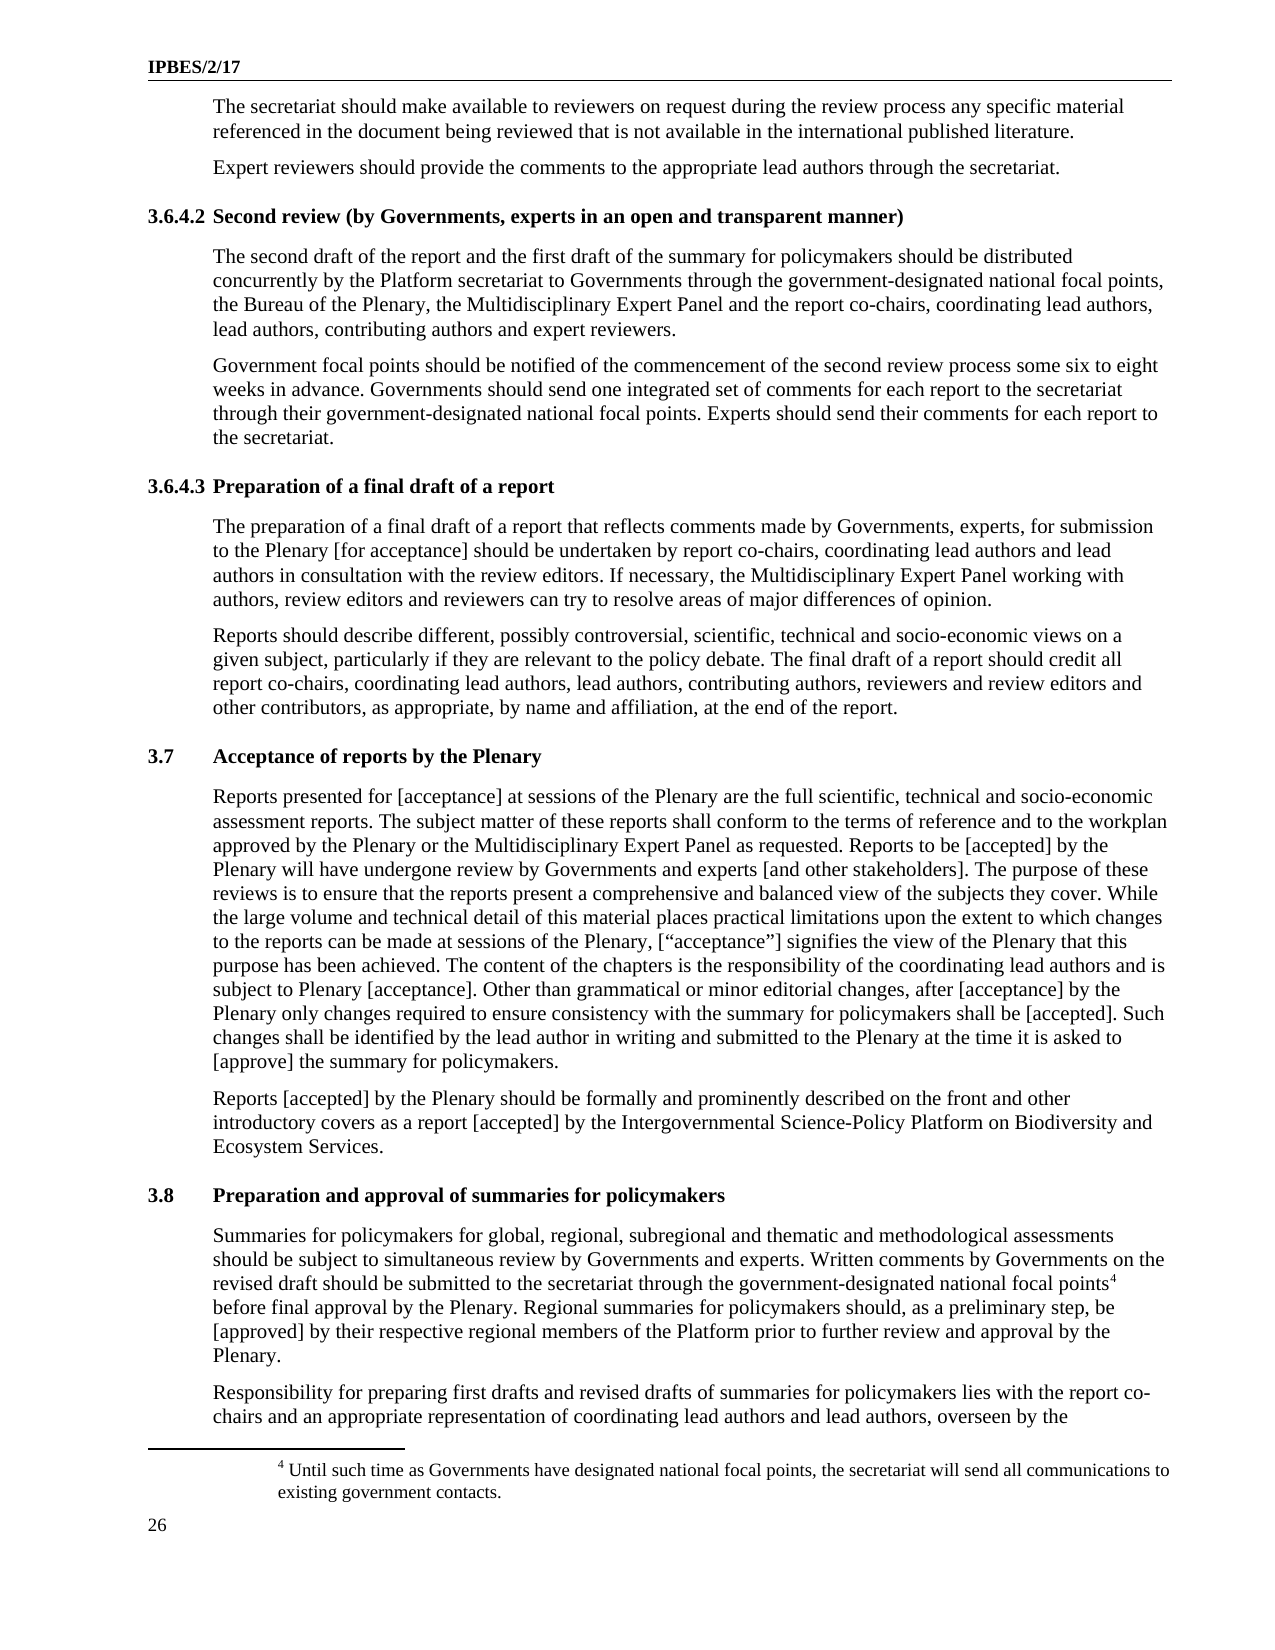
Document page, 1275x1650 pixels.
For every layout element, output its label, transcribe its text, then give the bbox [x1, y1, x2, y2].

text Government focal points should be notified of the commencement of the second review process some six to eight weeks in advance. Governments should send one integrated set of comments for each report to the secretariat through their government-designated national focal points. Experts should send their comments for each report to the secretariat. [213, 353, 1172, 449]
text Reports [accepted] by the Plenary should be formally and prominently described on the front and other introductory covers as a report [accepted] by the Intergovernmental Science-Policy Platform on Biodiversity and Ecosystem Services. [213, 1086, 1172, 1158]
list Preparation and approval of summaries for policymakers [148, 1183, 1142, 1207]
text Expert reviewers should provide the comments to the appropriate lead authors through the secretariat. [213, 155, 1172, 179]
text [213, 1380, 1172, 1428]
text Reports presented for [acceptance] at sessions of the Plenary are the full scientific, technical and socio-economic assessment reports. The subject matter of these reports shall conform to the terms of reference and to the workplan approved by the Plenary or the Multidisciplinary Expert Panel as requested. Reports to be [accepted] by the Plenary will have undergone review by Governments and experts [and other stakeholders]. The purpose of these reviews is to ensure that the reports present a comprehensive and balanced view of the subjects they cover. While the large volume and technical detail of this material places practical limitations upon the extent to which changes to the reports can be made at sessions of the Plenary, [“acceptance”] signifies the view of the Plenary that this purpose has been achieved. The content of the chapters is the responsibility of the coordinating lead authors and is subject to Plenary [acceptance]. Other than grammatical or minor editorial changes, after [acceptance] by the Plenary only changes required to ensure consistency with the summary for policymakers shall be [accepted]. Such changes shall be identified by the lead author in writing and submitted to the Plenary at the time it is asked to [approve] the summary for policymakers. [213, 784, 1172, 1073]
text Reports should describe different, possibly controversial, scientific, technical and socio-economic views on a given subject, particularly if they are relevant to the policy debate. The final draft of a report should credit all report co-chairs, coordinating lead authors, lead authors, contributing authors, reviewers and review editors and other contributors, as appropriate, by name and affiliation, at the end of the report. [213, 623, 1172, 719]
list Preparation of a final draft of a report [148, 474, 1142, 498]
list Acceptance of reports by the Plenary [148, 744, 1142, 768]
text Summaries for policymakers for global, regional, subregional and thematic and methodological assessments should be subject to simultaneous review by Governments and experts. Written comments by Governments on the revised draft should be submitted to the secretariat through the government-designated national focal points before final approval by the Plenary. Regional summaries for policymakers should, as a preliminary step, be [approved] by their respective regional members of the Platform prior to further review and approval by the Plenary. [213, 1223, 1172, 1367]
text The preparation of a final draft of a report that reflects comments made by Governments, experts, for submission to the Plenary [for acceptance] should be undertaken by report co-chairs, coordinating lead authors and lead authors in consultation with the review editors. If necessary, the Multidisciplinary Expert Panel working with authors, review editors and reviewers can try to resolve areas of major differences of opinion. [213, 514, 1172, 611]
list Second review (by Governments, experts in an open and transparent manner) [148, 204, 1142, 228]
text The secretariat should make available to reviewers on request during the review process any specific material referenced in the document being reviewed that is not available in the international published literature. [213, 94, 1172, 143]
text The second draft of the report and the first draft of the summary for policymakers should be distributed concurrently by the Platform secretariat to Governments through the government-designated national focal points, the Bureau of the Plenary, the Multidisciplinary Expert Panel and the report co-chairs, coordinating lead authors, lead authors, contributing authors and expert reviewers. [213, 244, 1172, 341]
